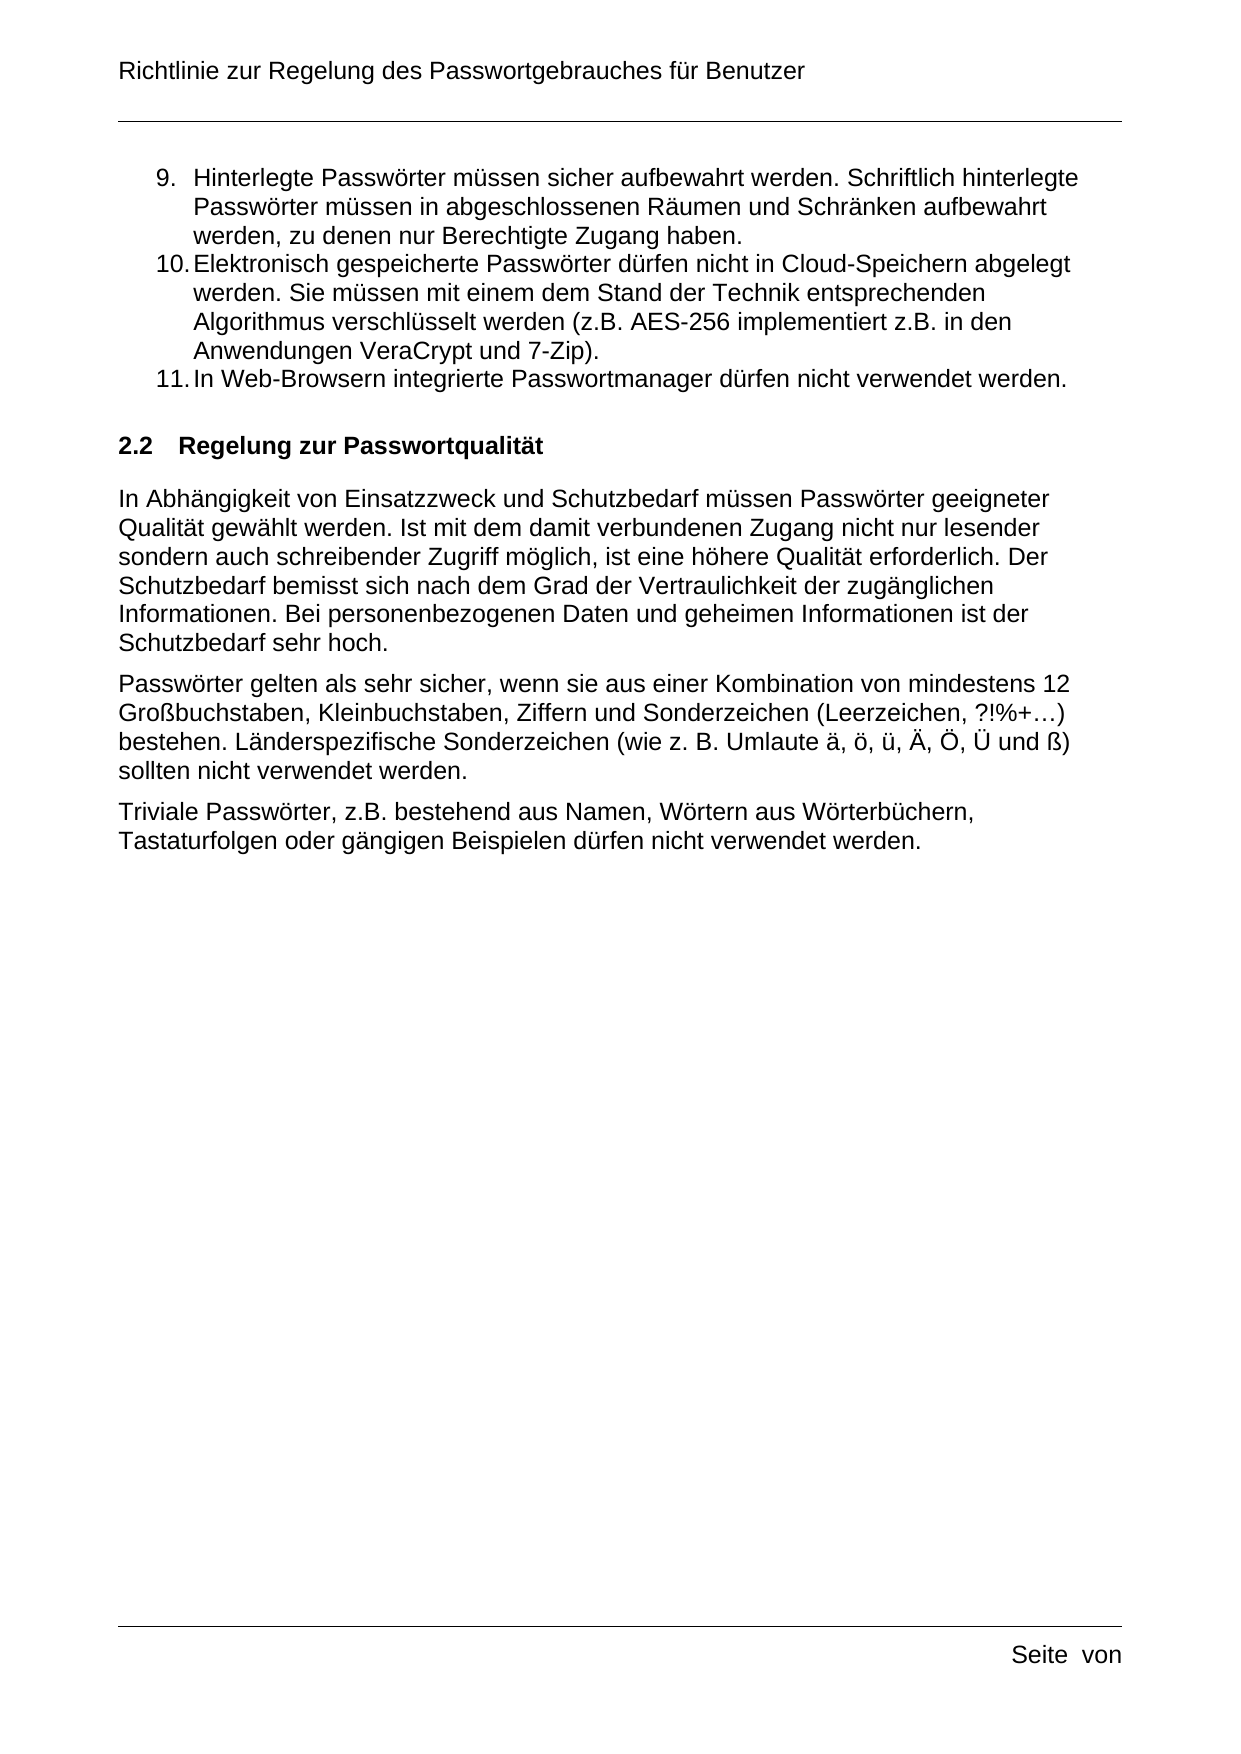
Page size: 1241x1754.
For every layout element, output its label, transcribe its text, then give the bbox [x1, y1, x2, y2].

list In Web-Browsern integrierte Passwortmanager dürfen nicht verwendet werden. [156, 364, 1122, 393]
text In Abhängigkeit von Einsatzzweck und Schutzbedarf müssen Passwörter geeigneter Qualität gewählt werden. Ist mit dem damit verbundenen Zugang nicht nur lesender sondern auch schreibender Zugriff möglich, ist eine höhere Qualität erforderlich. Der Schutzbedarf bemisst sich nach dem Grad der Vertraulichkeit der zugänglichen Informationen. Bei personenbezogenen Daten und geheimen Informationen ist der Schutzbedarf sehr hoch. [118, 484, 1122, 657]
list Elektronisch gespeicherte Passwörter dürfen nicht in Cloud-Speichern abgelegt werden. Sie müssen mit einem dem Stand der Technik entsprechenden Algorithmus verschlüsselt werden (z.B. AES-256 implementiert z.B. in den Anwendungen VeraCrypt und 7-Zip). [156, 249, 1122, 364]
text Passwörter gelten als sehr sicher, wenn sie aus einer Kombination von mindestens 12 Großbuchstaben, Kleinbuchstaben, Ziffern und Sonderzeichen (Leerzeichen, ?!%+…) bestehen. Länderspezifische Sonderzeichen (wie z. B. Umlaute ä, ö, ü, Ä, Ö, Ü und ß) sollten nicht verwendet werden. [118, 669, 1122, 784]
text Triviale Passwörter, z.B. bestehend aus Namen, Wörtern aus Wörterbüchern, Tastaturfolgen oder gängigen Beispielen dürfen nicht verwendet werden. [118, 797, 1122, 854]
list Hinterlegte Passwörter müssen sicher aufbewahrt werden. Schriftlich hinterlegte Passwörter müssen in abgeschlossenen Räumen und Schränken aufbewahrt werden, zu denen nur Berechtigte Zugang haben. [156, 163, 1122, 249]
subtitle Regelung zur Passwortqualität [118, 431, 1122, 459]
